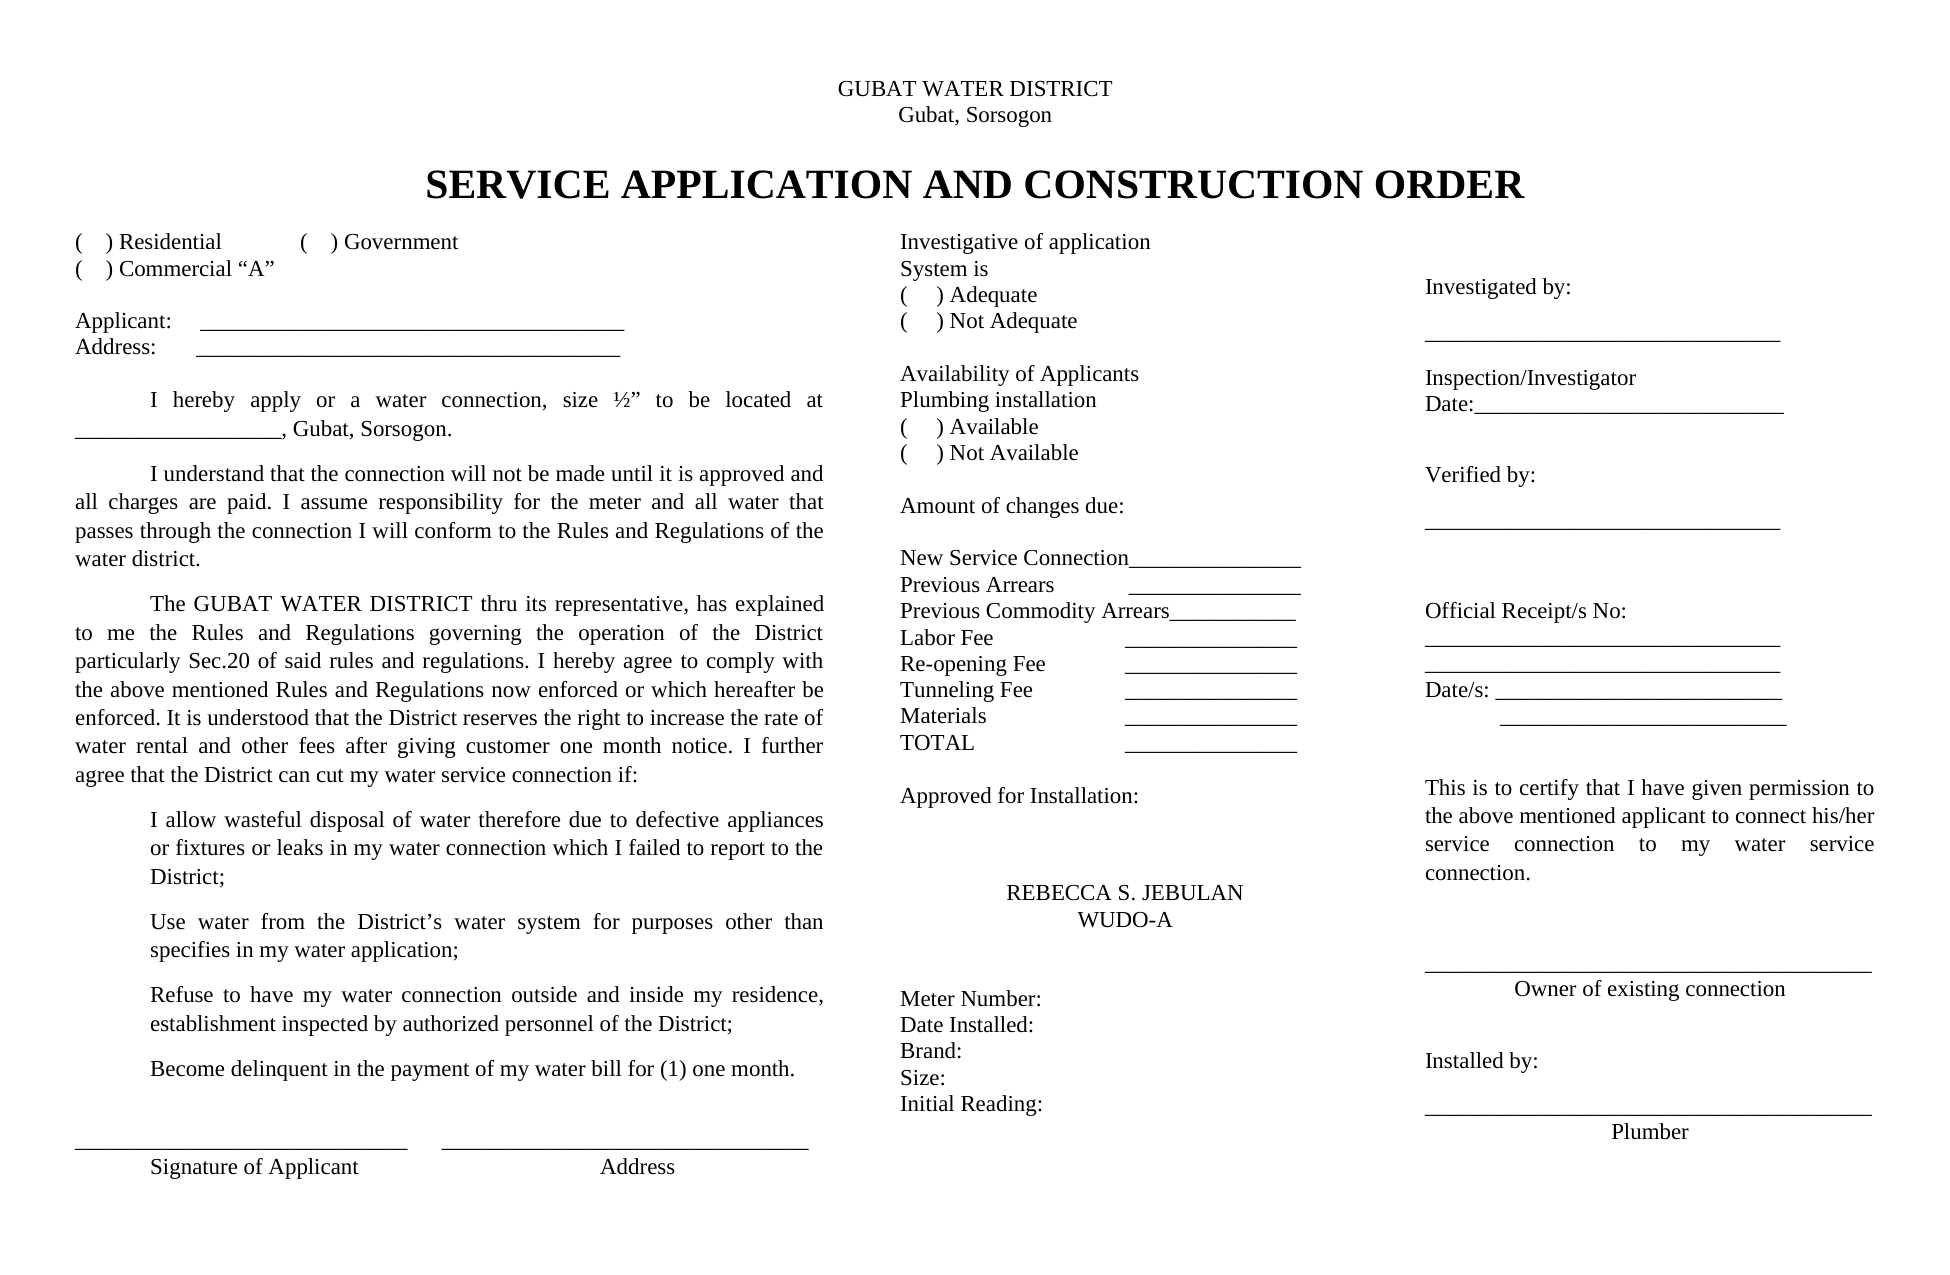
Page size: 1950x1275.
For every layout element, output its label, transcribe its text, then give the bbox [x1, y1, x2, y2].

text Date Installed: [900, 1011, 1350, 1038]
text SERVICE APPLICATION AND CONSTRUCTION ORDER [75, 160, 1875, 208]
text Applicant: _____________________________________ [75, 307, 825, 334]
text Owner of existing connection [1425, 975, 1875, 1002]
text Official Receipt/s No: [1425, 597, 1875, 623]
text _______________________________ [1425, 649, 1875, 676]
text ( ) Not Available [900, 439, 1350, 465]
text WUDO-A [900, 906, 1350, 932]
text The GUBAT WATER DISTRICT thru its representative, has explained to me the Rules and Regulations governing the operation of the District particularly Sec.20 of said rules and regulations. I hereby agree to comply with the above mentioned Rules and Regulations now enforced or which hereafter be enforced. It is understood that the District reserves the right to increase the rate of water rental and other fees after giving customer one month notice. I further agree that the District can cut my water service connection if: [75, 590, 825, 787]
text GUBAT WATER DISTRICT [75, 75, 1875, 101]
text Become delinquent in the payment of my water bill for (1) one month. [150, 1055, 825, 1081]
text ( ) Commercial “A” [75, 254, 825, 281]
text Signature of Applicant Address [75, 1153, 825, 1179]
text _______________________________________ [1425, 1092, 1875, 1118]
text Meter Number: [900, 985, 1350, 1011]
text Date/s: _________________________ [1425, 676, 1875, 702]
text Gubat, Sorsogon [75, 101, 1875, 128]
text Re-opening Fee _______________ [900, 650, 1350, 676]
text Initial Reading: [900, 1090, 1350, 1117]
text Investigative of application [900, 228, 1350, 254]
text Approved for Installation: [900, 782, 1350, 808]
text _______________________________ [1425, 318, 1875, 345]
text Refuse to have my water connection outside and inside my residence, establishment inspected by authorized personnel of the District; [150, 982, 825, 1036]
text Tunneling Fee _______________ [900, 676, 1350, 703]
text Materials _______________ [900, 703, 1350, 729]
text Verified by: [1425, 461, 1875, 488]
text Previous Commodity Arrears___________ [900, 597, 1350, 623]
text Plumbing installation [900, 386, 1350, 413]
text Investigated by: [1425, 273, 1875, 300]
text Installed by: [1425, 1047, 1875, 1073]
text Inspection/Investigator [1425, 363, 1875, 390]
text ( ) Residential ( ) Government [75, 228, 825, 254]
text Use water from the District’s water system for purposes other than specifies in my water application; [150, 908, 825, 963]
text _________________________ [1425, 702, 1875, 728]
text _______________________________________ [1425, 949, 1875, 975]
text TOTAL _______________ [900, 729, 1350, 755]
text Size: [900, 1064, 1350, 1090]
text Previous Arrears _______________ [900, 571, 1350, 597]
text Availability of Applicants [900, 360, 1350, 386]
text System is [900, 254, 1350, 281]
text Address: _____________________________________ [75, 334, 825, 360]
text ( ) Not Adequate [900, 307, 1350, 334]
text ( ) Available [900, 413, 1350, 439]
text REBECCA S. JEBULAN [900, 879, 1350, 906]
text ( ) Adequate [900, 281, 1350, 307]
text This is to certify that I have given permission to the above mentioned applicant to connect his/her service connection to my water service connection. [1425, 773, 1875, 885]
text _______________________________ [1425, 506, 1875, 533]
text Amount of changes due: [900, 492, 1350, 518]
text Plumber [1425, 1118, 1875, 1145]
text I hereby apply or a water connection, size ½” to be located at __________________, Gubat, Sorsogon. [75, 386, 825, 441]
text Labor Fee _______________ [900, 623, 1350, 650]
text _______________________________ [1425, 623, 1875, 649]
text I allow wasteful disposal of water therefore due to defective appliances or fixtures or leaks in my water connection which I failed to report to the District; [150, 806, 825, 889]
text Brand: [900, 1038, 1350, 1064]
text _____________________________ ________________________________ [75, 1127, 825, 1153]
text I understand that the connection will not be made until it is approved and all charges are paid. I assume responsibility for the meter and all water that passes through the connection I will conform to the Rules and Regulations of the water district. [75, 460, 825, 572]
text Date:___________________________ [1425, 390, 1875, 416]
text New Service Connection_______________ [900, 544, 1350, 571]
